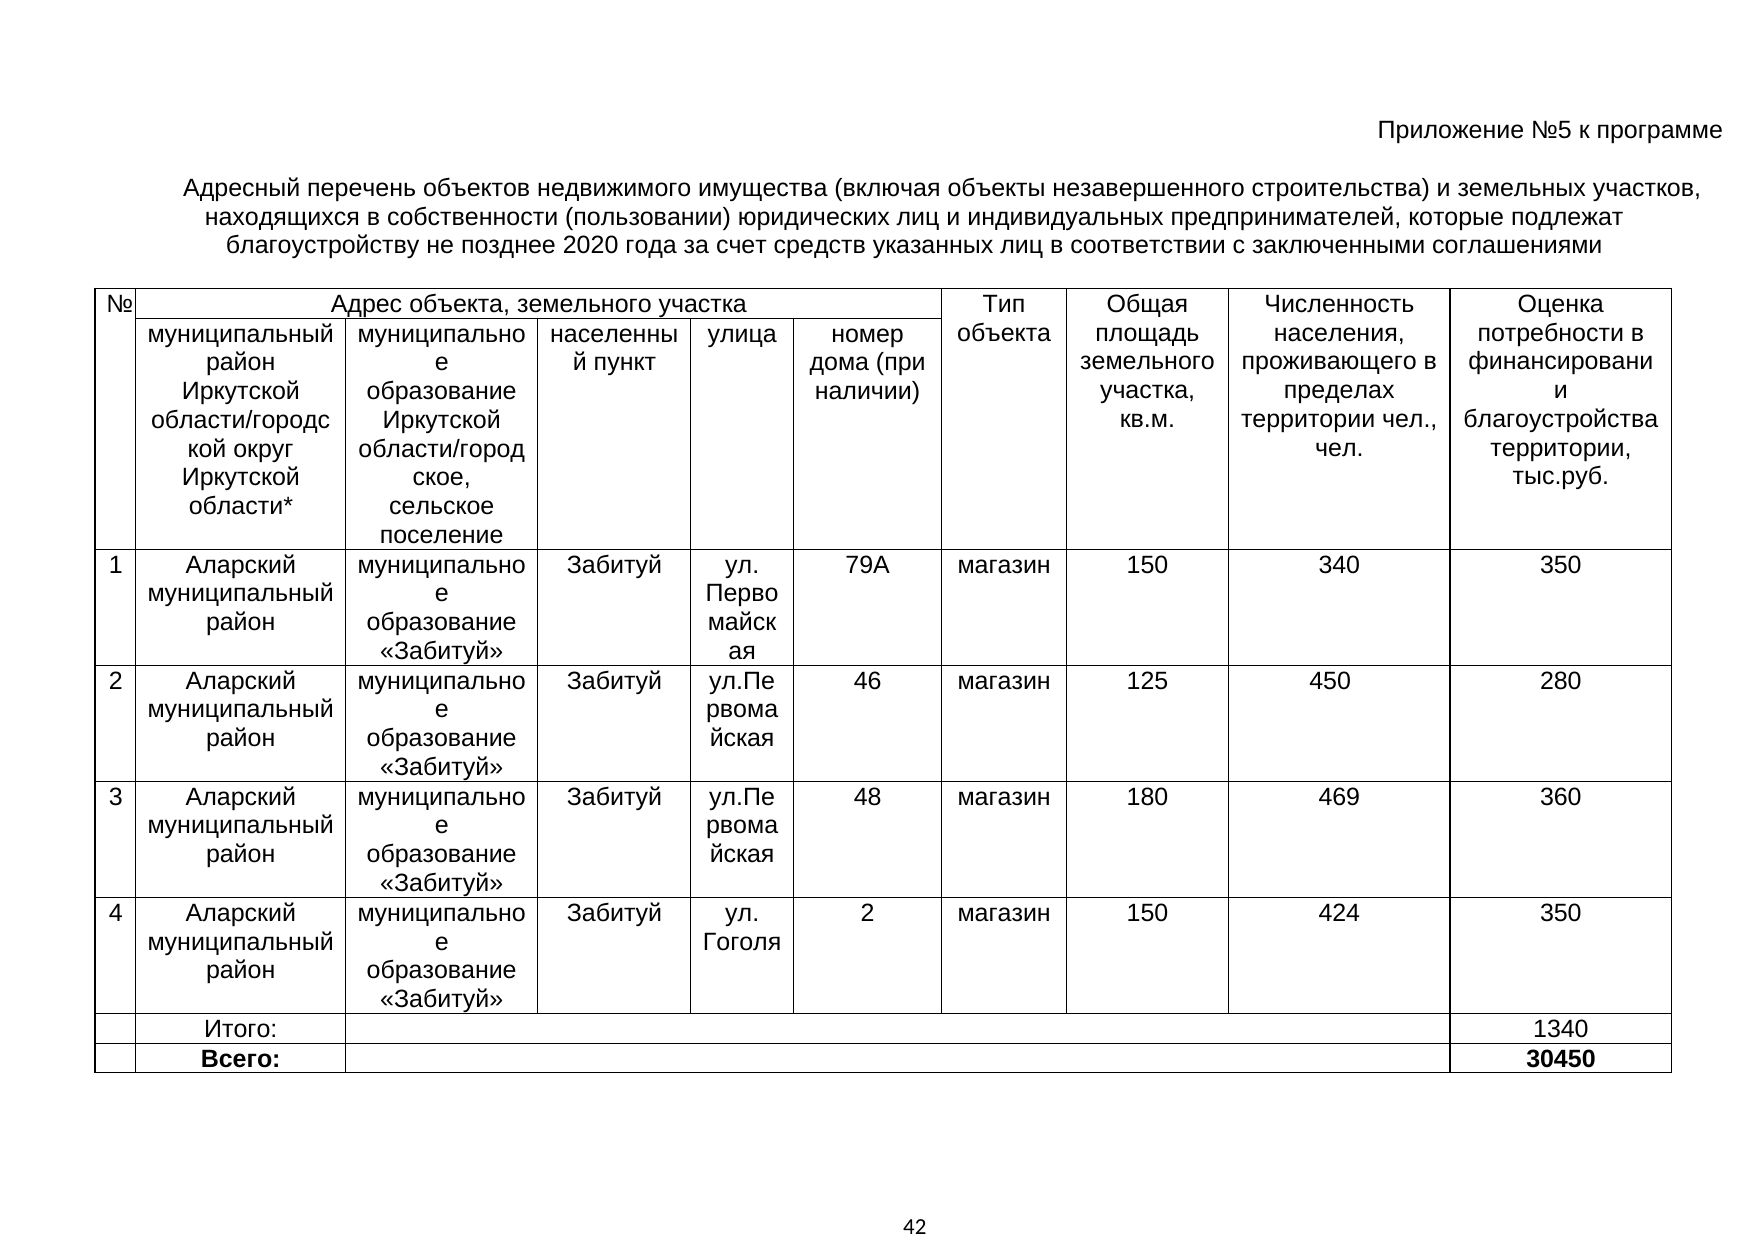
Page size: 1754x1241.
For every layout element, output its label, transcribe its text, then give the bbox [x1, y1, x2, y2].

text Приложение №5 к программе [144, 115, 1723, 144]
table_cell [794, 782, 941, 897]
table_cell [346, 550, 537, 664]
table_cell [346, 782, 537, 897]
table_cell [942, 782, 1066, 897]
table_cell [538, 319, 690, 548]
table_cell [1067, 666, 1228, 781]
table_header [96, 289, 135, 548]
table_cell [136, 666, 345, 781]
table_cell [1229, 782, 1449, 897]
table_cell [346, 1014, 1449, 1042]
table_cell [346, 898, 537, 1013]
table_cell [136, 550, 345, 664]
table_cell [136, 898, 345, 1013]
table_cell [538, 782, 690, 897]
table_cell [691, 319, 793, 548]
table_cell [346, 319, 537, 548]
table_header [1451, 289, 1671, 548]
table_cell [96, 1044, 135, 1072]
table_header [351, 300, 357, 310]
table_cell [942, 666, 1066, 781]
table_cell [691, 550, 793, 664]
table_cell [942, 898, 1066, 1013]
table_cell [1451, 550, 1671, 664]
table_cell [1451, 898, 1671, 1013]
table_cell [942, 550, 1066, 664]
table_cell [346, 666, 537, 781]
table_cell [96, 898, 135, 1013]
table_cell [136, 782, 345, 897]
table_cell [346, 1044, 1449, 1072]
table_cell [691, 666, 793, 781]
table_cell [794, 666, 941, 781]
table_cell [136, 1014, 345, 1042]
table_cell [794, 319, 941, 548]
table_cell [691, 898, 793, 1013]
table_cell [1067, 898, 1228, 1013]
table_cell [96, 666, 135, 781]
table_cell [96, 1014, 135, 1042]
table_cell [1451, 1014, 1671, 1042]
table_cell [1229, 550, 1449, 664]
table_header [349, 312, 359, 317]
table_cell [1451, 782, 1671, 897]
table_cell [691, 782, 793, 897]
text Адресный перечень объектов недвижимого имущества (включая объекты незавершенного строительства) и земельных участков, находящихся в собственности (пользовании) юридических лиц и индивидуальных предпринимателей, которые подлежат благоустройству не позднее 2020 года за счет средств указанных лиц в соответствии с заключенными соглашениями [106, 173, 1723, 259]
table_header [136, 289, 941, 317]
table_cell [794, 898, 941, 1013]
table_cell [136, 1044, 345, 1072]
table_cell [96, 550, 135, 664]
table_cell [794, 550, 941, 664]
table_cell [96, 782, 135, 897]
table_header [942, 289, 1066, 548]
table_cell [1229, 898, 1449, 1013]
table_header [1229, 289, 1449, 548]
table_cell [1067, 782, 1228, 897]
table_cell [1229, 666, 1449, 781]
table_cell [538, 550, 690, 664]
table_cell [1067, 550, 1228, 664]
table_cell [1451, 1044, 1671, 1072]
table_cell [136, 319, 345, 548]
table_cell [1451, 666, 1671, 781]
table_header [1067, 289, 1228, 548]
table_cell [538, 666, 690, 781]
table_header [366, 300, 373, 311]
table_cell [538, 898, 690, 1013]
